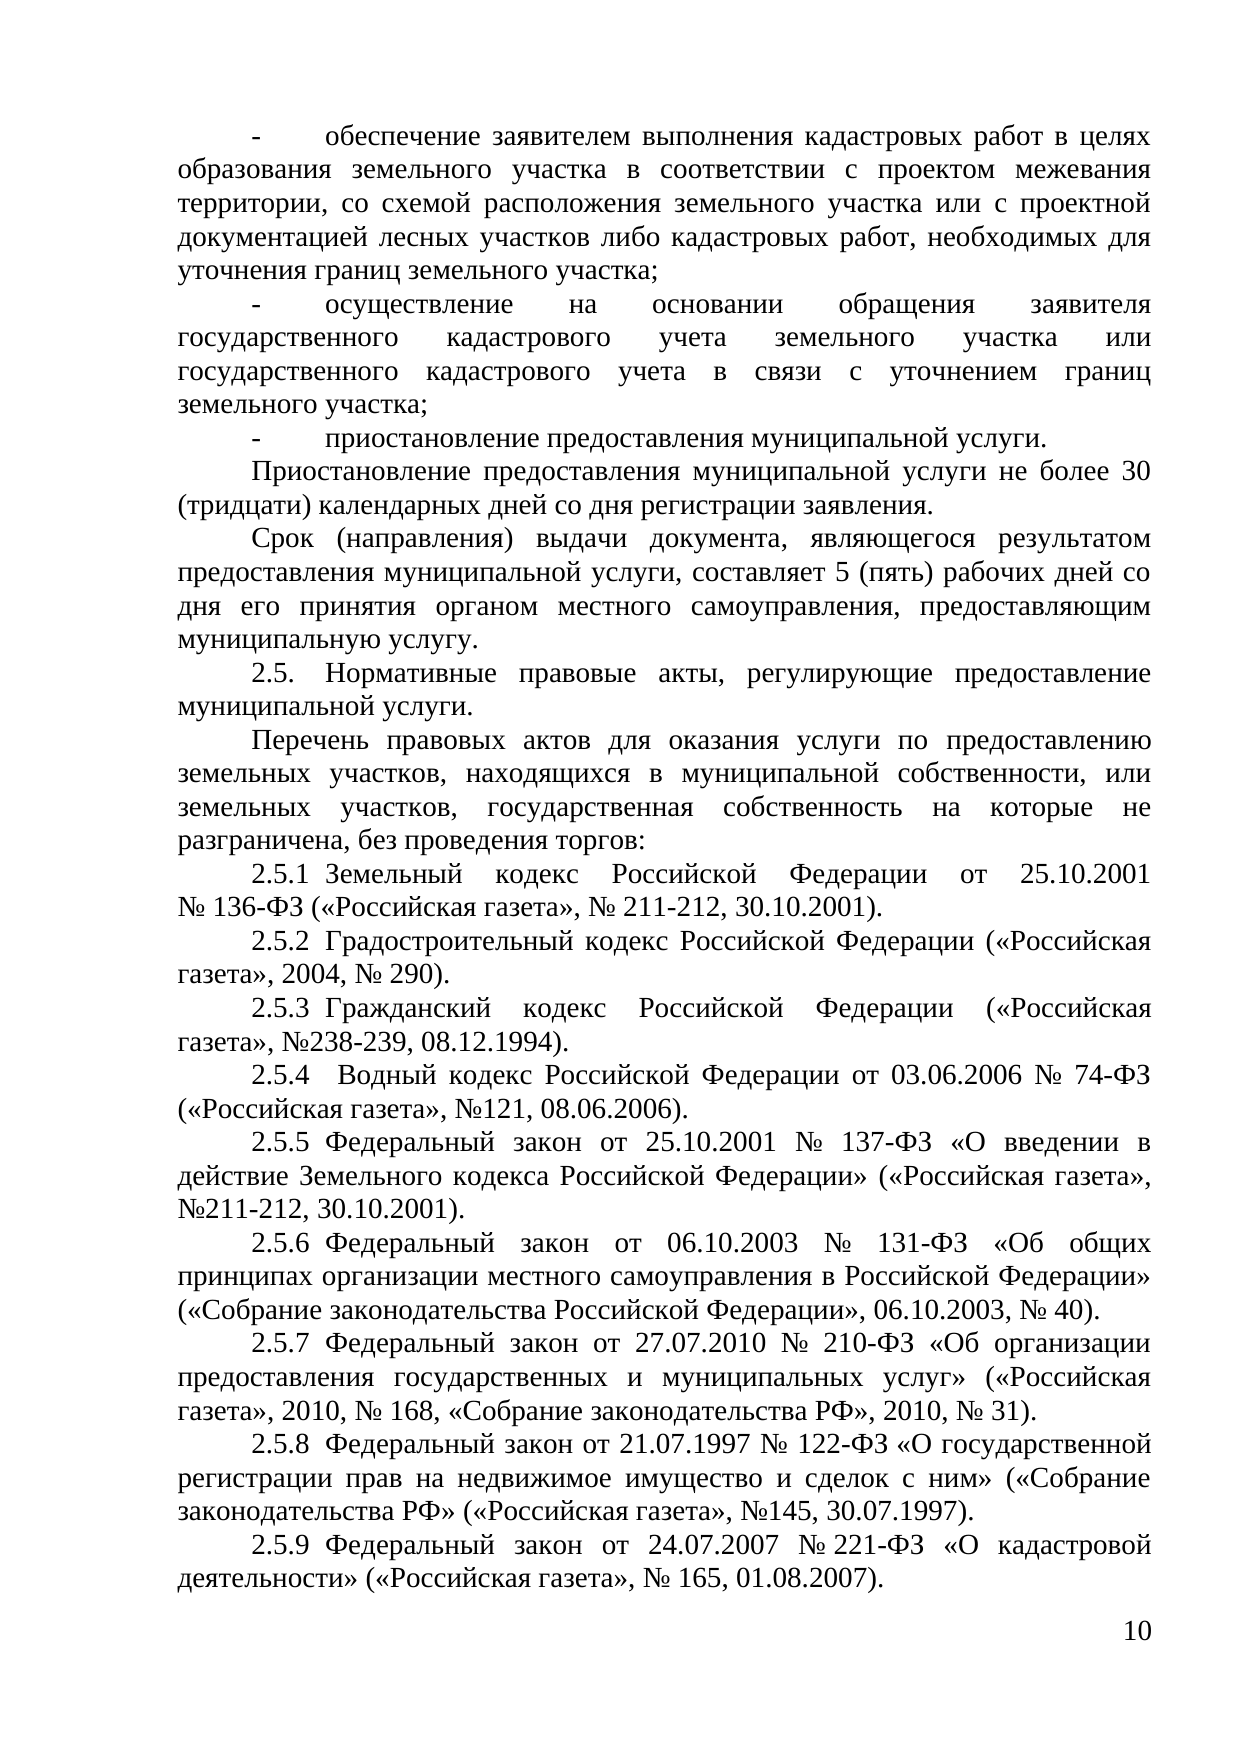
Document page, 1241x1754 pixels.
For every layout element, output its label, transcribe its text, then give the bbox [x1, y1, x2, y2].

text 2.5. Нормативные правовые акты, регулирующие предоставление муниципальной услуги. [177, 655, 1152, 722]
subtitle - осуществление на основании обращения заявителя государственного кадастрового учета земельного участка или государственного кадастрового учета в связи с уточнением границ земельного участка; [177, 286, 1152, 420]
subtitle 2.5.1 Земельный кодекс Российской Федерации от 25.10.2001 № 136-ФЗ («Российская газета», № 211-212, 30.10.2001). [177, 856, 1152, 923]
subtitle 2.5.4 Водный кодекс Российской Федерации от 03.06.2006 № 74-ФЗ («Российская газета», №121, 08.06.2006). [177, 1057, 1152, 1124]
subtitle Перечень правовых актов для оказания услуги по предоставлению земельных участков, находящихся в муниципальной собственности, или земельных участков, государственная собственность на которые не разграничена, без проведения торгов: [177, 722, 1152, 856]
subtitle Срок (направления) выдачи документа, являющегося результатом предоставления муниципальной услуги, составляет 5 (пять) рабочих дней со дня его принятия органом местного самоуправления, предоставляющим муниципальную услугу. [177, 521, 1152, 655]
subtitle 2.5.9 Федеральный закон от 24.07.2007 № 221-ФЗ «О кадастровой деятельности» («Российская газета», № 165, 01.08.2007). [177, 1527, 1152, 1594]
subtitle Приостановление предоставления муниципальной услуги не более 30 (тридцати) календарных дней со дня регистрации заявления. [177, 453, 1152, 521]
subtitle 2.5.8 Федеральный закон от 21.07.1997 № 122-ФЗ «О государственной регистрации прав на недвижимое имущество и сделок с ним» («Собрание законодательства РФ» («Российская газета», №145, 30.07.1997). [177, 1426, 1152, 1527]
subtitle 2.5.5 Федеральный закон от 25.10.2001 № 137-ФЗ «О введении в действие Земельного кодекса Российской Федерации» («Российская газета», №211-212, 30.10.2001). [177, 1124, 1152, 1225]
subtitle - обеспечение заявителем выполнения кадастровых работ в целях образования земельного участка в соответствии с проектом межевания территории, со схемой расположения земельного участка или с проектной документацией лесных участков либо кадастровых работ, необходимых для уточнения границ земельного участка; [177, 118, 1152, 286]
subtitle 2.5.7 Федеральный закон от 27.07.2010 № 210-ФЗ «Об организации предоставления государственных и муниципальных услуг» («Российская газета», 2010, № 168, «Собрание законодательства РФ», 2010, № 31). [177, 1326, 1152, 1426]
subtitle 2.5.6 Федеральный закон от 06.10.2003 № 131-ФЗ «Об общих принципах организации местного самоуправления в Российской Федерации» («Собрание законодательства Российской Федерации», 06.10.2003, № 40). [177, 1225, 1152, 1326]
subtitle 2.5.2 Градостроительный кодекс Российской Федерации («Российская газета», 2004, № 290). [177, 923, 1152, 990]
subtitle 2.5.3 Гражданский кодекс Российской Федерации («Российская газета», №238-239, 08.12.1994). [177, 990, 1152, 1057]
subtitle - приостановление предоставления муниципальной услуги. [177, 420, 1152, 453]
